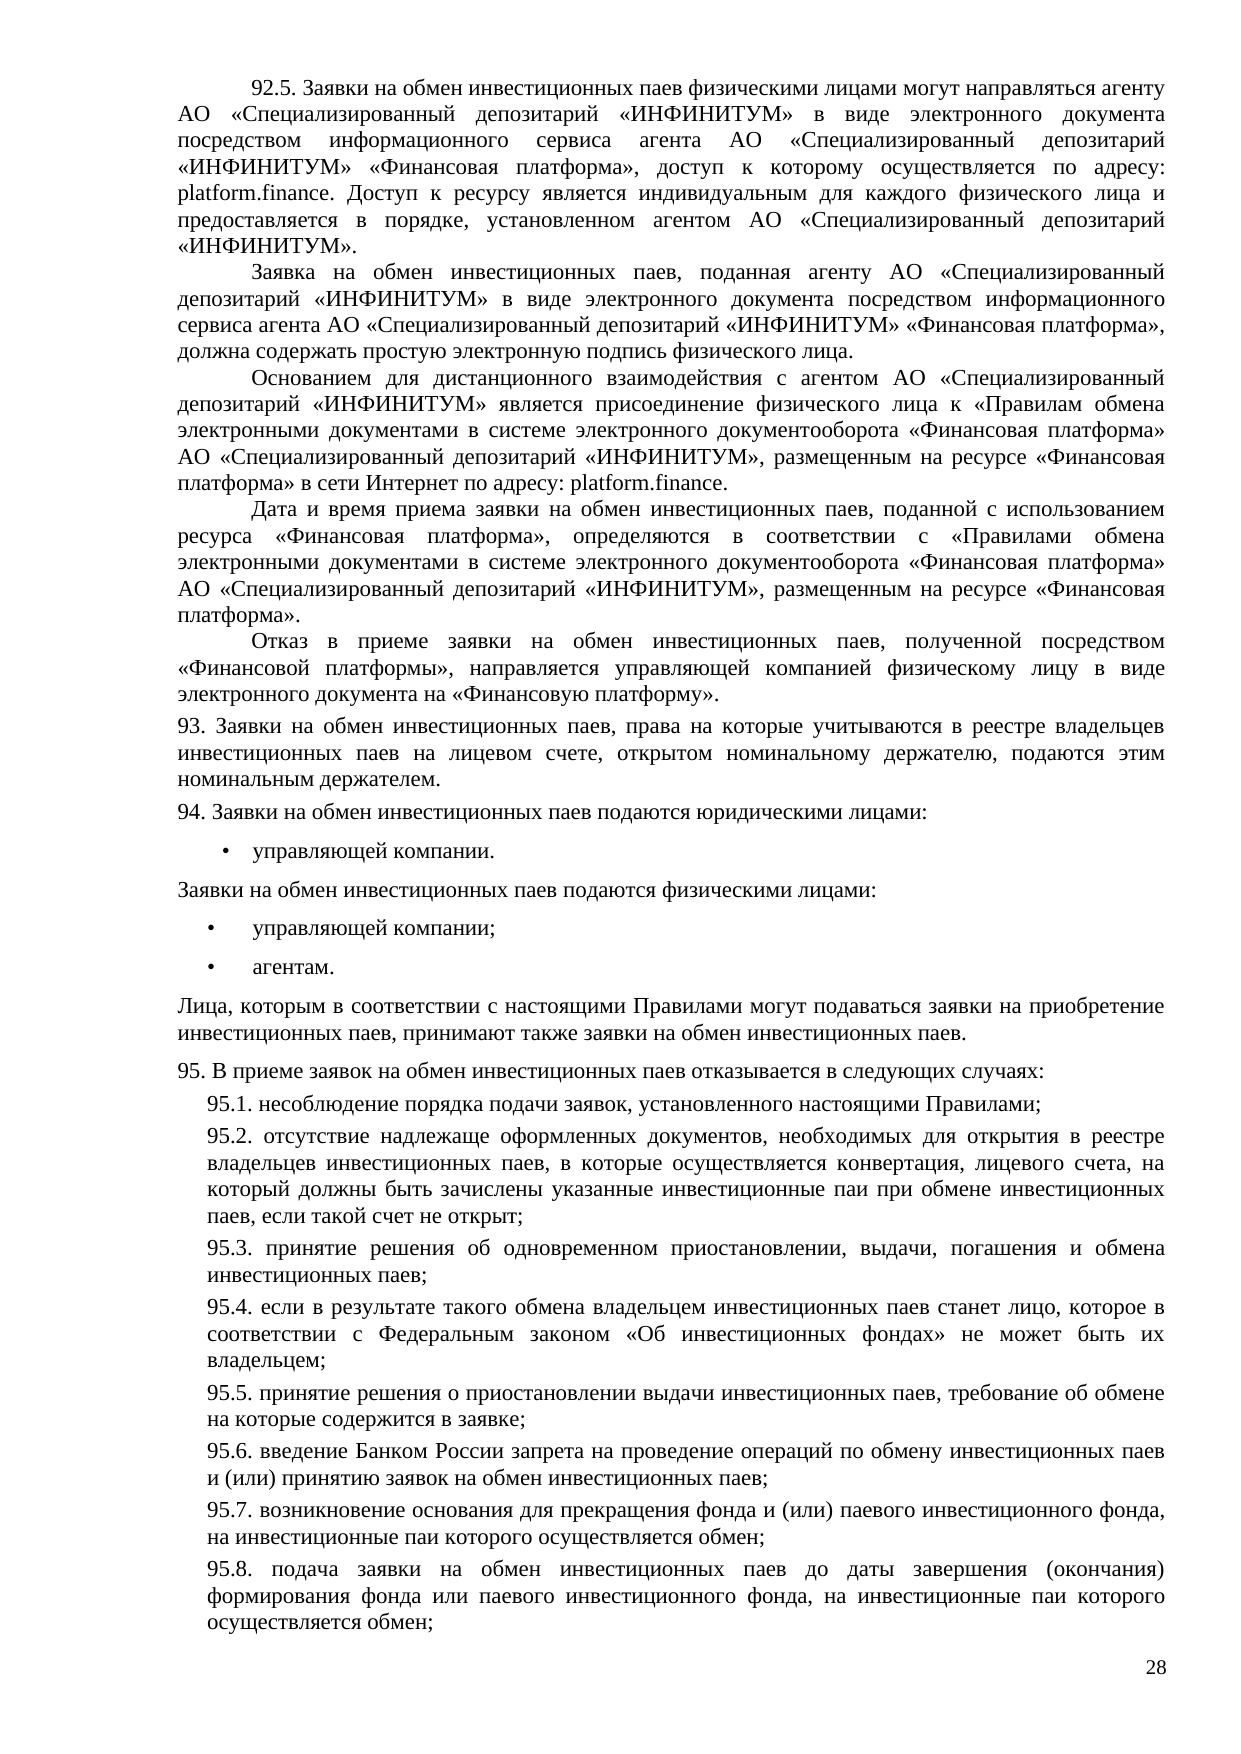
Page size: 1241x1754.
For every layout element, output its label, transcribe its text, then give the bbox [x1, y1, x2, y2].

text Основанием для дистанционного взаимодействия с агентом АО «Специализированный депозитарий «ИНФИНИТУМ» является присоединение физического лица к «Правилам обмена электронными документами в системе электронного документооборота «Финансовая платформа» АО «Специализированный депозитарий «ИНФИНИТУМ», размещенным на ресурсе «Финансовая платформа» в сети Интернет по адресу: platform.finance. [177, 364, 1167, 496]
text 95.6. введение Банком России запрета на проведение операций по обмену инвестиционных паев и (или) принятию заявок на обмен инвестиционных паев; [207, 1437, 1167, 1490]
text Заявка на обмен инвестиционных паев, поданная агенту АО «Специализированный депозитарий «ИНФИНИТУМ» в виде электронного документа посредством информационного сервиса агента АО «Специализированный депозитарий «ИНФИНИТУМ» «Финансовая платформа», должна содержать простую электронную подпись физического лица. [177, 258, 1167, 364]
text 95.2. отсутствие надлежаще оформленных документов, необходимых для открытия в реестре владельцев инвестиционных паев, в которые осуществляется конвертация, лицевого счета, на который должны быть зачислены указанные инвестиционные паи при обмене инвестиционных паев, если такой счет не открыт; [207, 1123, 1167, 1228]
text Отказ в приеме заявки на обмен инвестиционных паев, полученной посредством «Финансовой платформы», направляется управляющей компанией физическому лицу в виде электронного документа на «Финансовую платформу». [177, 627, 1167, 706]
text 95.3. принятие решения об одновременном приостановлении, выдачи, погашения и обмена инвестиционных паев; [207, 1234, 1167, 1287]
text • управляющей компании. [177, 837, 1167, 863]
text 95.1. несоблюдение порядка подачи заявок, установленного настоящими Правилами; [207, 1090, 1167, 1116]
text 95.8. подача заявки на обмен инвестиционных паев до даты завершения (окончания) формирования фонда или паевого инвестиционного фонда, на инвестиционные паи которого осуществляется обмен; [207, 1555, 1167, 1634]
text • управляющей компании; [177, 914, 1167, 941]
text 94. Заявки на обмен инвестиционных паев подаются юридическими лицами: [177, 798, 1167, 824]
text Заявки на обмен инвестиционных паев подаются физическими лицами: [177, 876, 1167, 902]
text 95.4. если в результате такого обмена владельцем инвестиционных паев станет лицо, которое в соответствии с Федеральным законом «Об инвестиционных фондах» не может быть их владельцем; [207, 1293, 1167, 1372]
text Лица, которым в соответствии с настоящими Правилами могут подаваться заявки на приобретение инвестиционных паев, принимают также заявки на обмен инвестиционных паев. [177, 992, 1167, 1045]
text 95.5. принятие решения о приостановлении выдачи инвестиционных паев, требование об обмене на которые содержится в заявке; [207, 1378, 1167, 1431]
text 95.7. возникновение основания для прекращения фонда и (или) паевого инвестиционного фонда, на инвестиционные паи которого осуществляется обмен; [207, 1496, 1167, 1549]
text 92.5. Заявки на обмен инвестиционных паев физическими лицами могут направляться агенту АО «Специализированный депозитарий «ИНФИНИТУМ» в виде электронного документа посредством информационного сервиса агента АО «Специализированный депозитарий «ИНФИНИТУМ» «Финансовая платформа», доступ к которому осуществляется по адресу: platform.finance. Доступ к ресурсу является индивидуальным для каждого физического лица и предоставляется в порядке, установленном агентом АО «Специализированный депозитарий «ИНФИНИТУМ». [177, 74, 1167, 258]
text 95. В приеме заявок на обмен инвестиционных паев отказывается в следующих случаях: [177, 1057, 1167, 1084]
text 93. Заявки на обмен инвестиционных паев, права на которые учитываются в реестре владельцев инвестиционных паев на лицевом счете, открытом номинальному держателю, подаются этим номинальным держателем. [177, 713, 1167, 792]
text • агентам. [177, 953, 1167, 980]
text Дата и время приема заявки на обмен инвестиционных паев, поданной с использованием ресурса «Финансовая платформа», определяются в соответствии с «Правилами обмена электронными документами в системе электронного документооборота «Финансовая платформа» АО «Специализированный депозитарий «ИНФИНИТУМ», размещенным на ресурсе «Финансовая платформа». [177, 496, 1167, 627]
